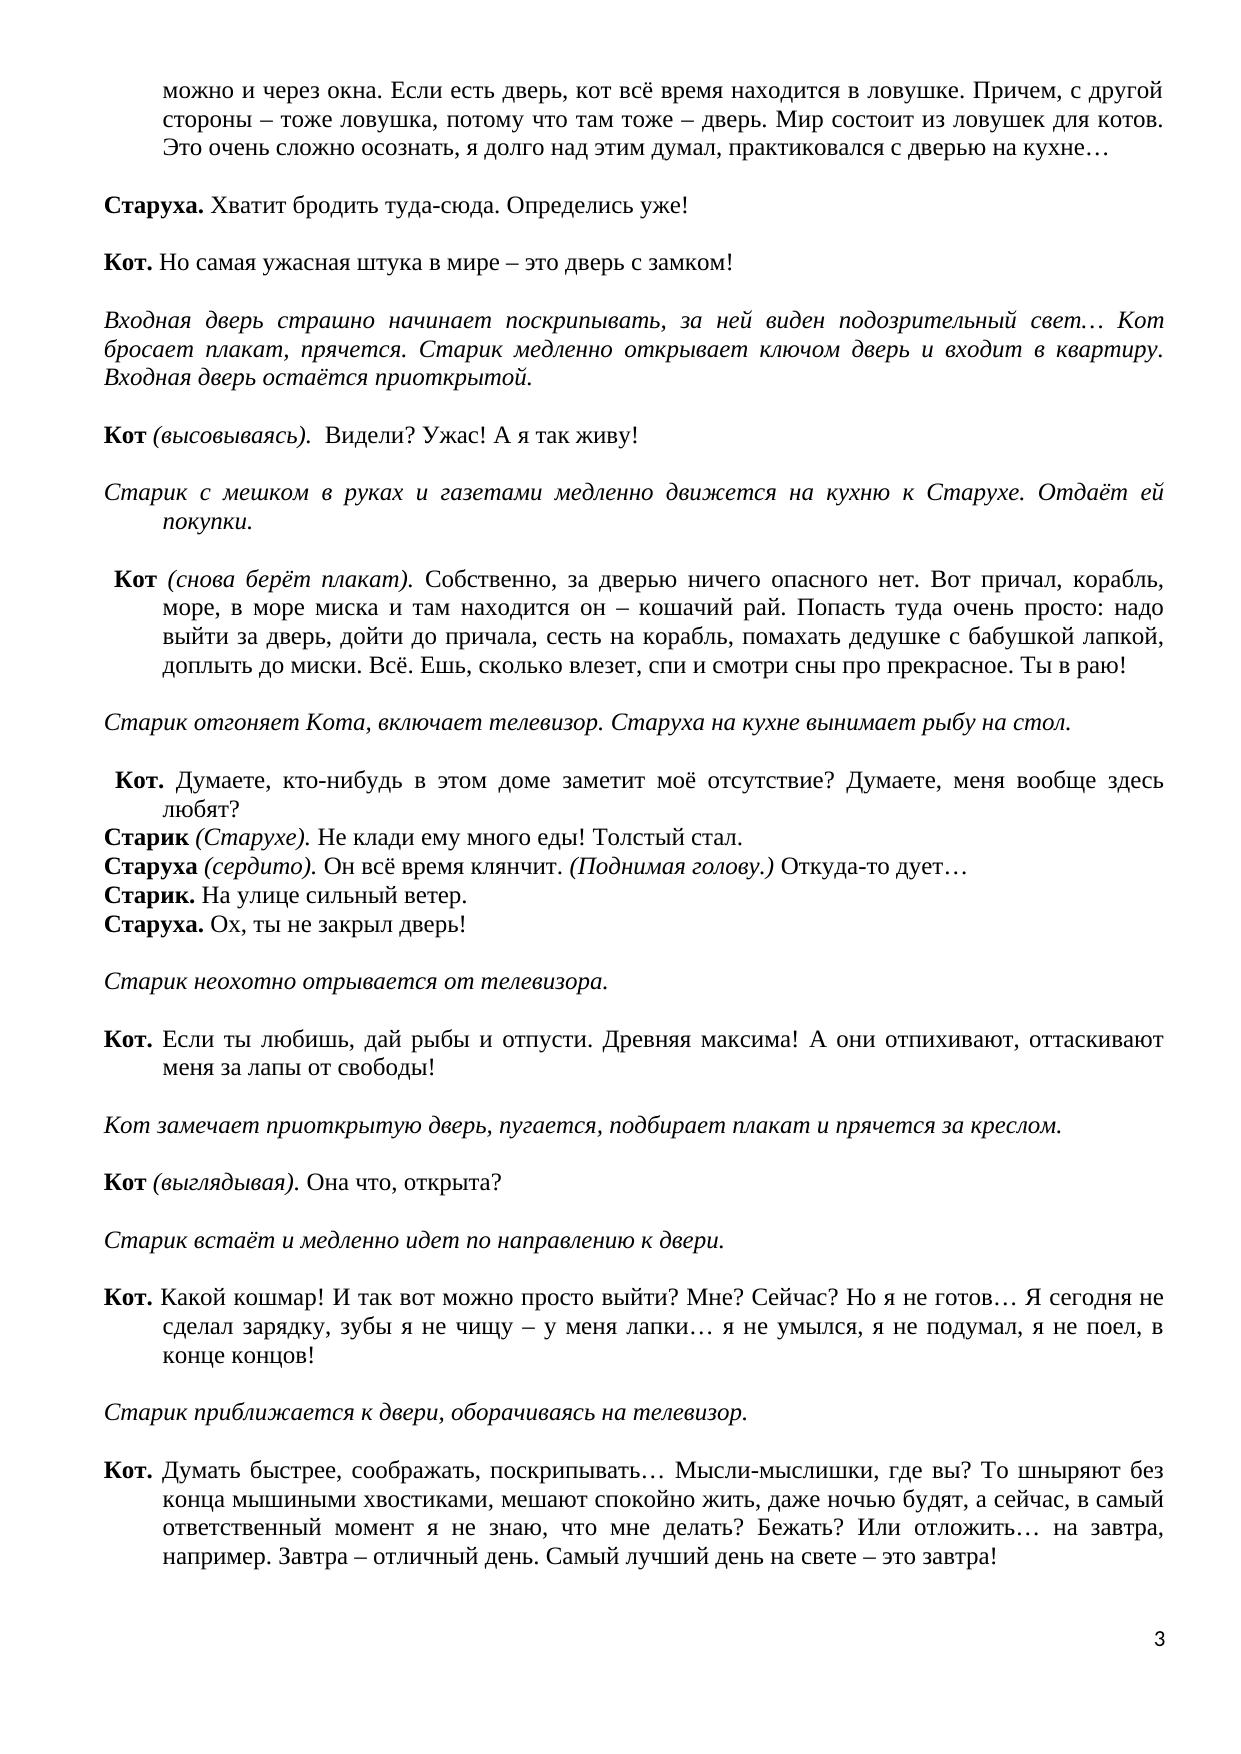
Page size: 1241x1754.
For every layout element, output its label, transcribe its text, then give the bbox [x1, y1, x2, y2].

text Старик отгоняет Кота, включает телевизор. Старуха на кухне вынимает рыбу на стол. [103, 707, 1165, 736]
text Старик. На улице сильный ветер. [103, 880, 1165, 909]
text Кот. Какой кошмар! И так вот можно просто выйти? Мне? Сейчас? Но я не готов… Я сегодня не сделал зарядку, зубы я не чищу – у меня лапки… я не умылся, я не подумал, я не поел, в конце концов! [103, 1282, 1165, 1369]
text Кот. Но самая ужасная штука в мире – это дверь с замком! [103, 247, 1165, 276]
text Старуха (сердито). Он всё время клянчит. (Поднимая голову.) Откуда-то дует… [103, 851, 1165, 880]
text Кот. Думаете, кто-нибудь в этом доме заметит моё отсутствие? Думаете, меня вообще здесь любят? [103, 765, 1165, 822]
text Кот (высовываясь). Видели? Ужас! А я так живу! [103, 420, 1165, 449]
text Кот замечает приоткрытую дверь, пугается, подбирает плакат и прячется за креслом. [103, 1110, 1165, 1139]
text Кот. Если ты любишь, дай рыбы и отпусти. Древняя максима! А они отпихивают, оттаскивают меня за лапы от свободы! [103, 1024, 1165, 1081]
text Кот (снова берёт плакат). Собственно, за дверью ничего опасного нет. Вот причал, корабль, море, в море миска и там находится он – кошачий рай. Попасть туда очень просто: надо выйти за дверь, дойти до причала, сесть на корабль, помахать дедушке с бабушкой лапкой, доплыть до миски. Всё. Ешь, сколько влезет, спи и смотри сны про прекрасное. Ты в раю! [103, 564, 1165, 679]
text Кот. Думать быстрее, соображать, поскрипывать… Мысли-мыслишки, где вы? То шныряют без конца мышиными хвостиками, мешают спокойно жить, даже ночью будят, а сейчас, в самый ответственный момент я не знаю, что мне делать? Бежать? Или отложить… на завтра, например. Завтра – отличный день. Самый лучший день на свете – это завтра! [103, 1455, 1165, 1570]
text Старик неохотно отрывается от телевизора. [103, 966, 1165, 995]
text Старик приближается к двери, оборачиваясь на телевизор. [103, 1397, 1165, 1426]
text Старуха. Хватит бродить туда-сюда. Определись уже! [103, 190, 1165, 219]
text Кот (выглядывая). Она что, открыта? [103, 1167, 1165, 1196]
text Старик (Старухе). Не клади ему много еды! Толстый стал. [103, 822, 1165, 851]
text Старик встаёт и медленно идет по направлению к двери. [103, 1225, 1165, 1254]
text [103, 75, 1165, 161]
text Старуха. Ох, ты не закрыл дверь! [103, 909, 1165, 937]
text Старик с мешком в руках и газетами медленно движется на кухню к Старухе. Отдаёт ей покупки. [103, 477, 1165, 535]
text Входная дверь страшно начинает поскрипывать, за ней виден подозрительный свет… Кот бросает плакат, прячется. Старик медленно открывает ключом дверь и входит в квартиру. Входная дверь остаётся приоткрытой. [103, 305, 1165, 391]
